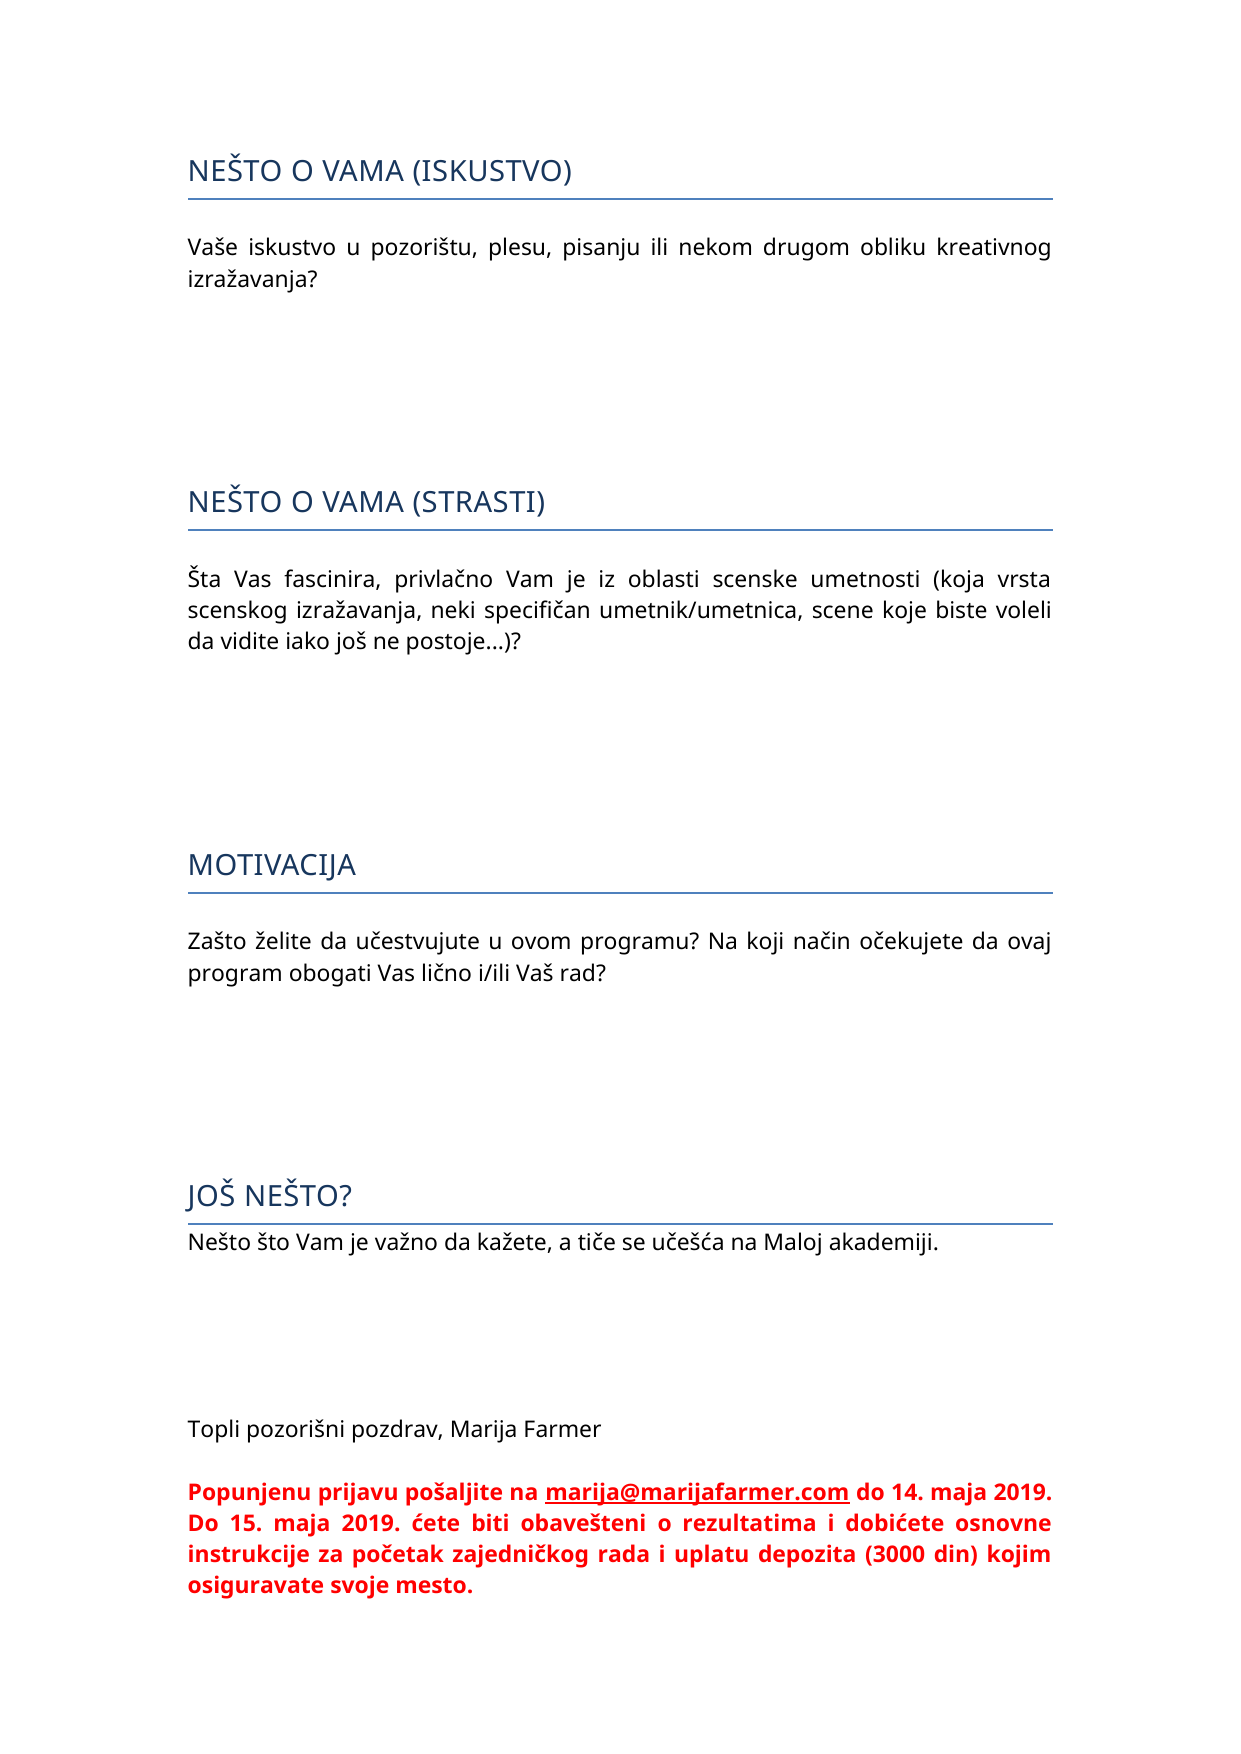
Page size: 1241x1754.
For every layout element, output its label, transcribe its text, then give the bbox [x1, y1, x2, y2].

text Popunjenu prijavu pošaljite na marija@marijafarmer.com do 14. maja 2019. Do 15. maja 2019. ćete biti obavešteni o rezultatima i dobićete osnovne instrukcije za početak zajedničkog rada i uplatu depozita (3000 din) kojim osiguravate svoje mesto. [187, 1475, 1053, 1600]
title NEŠTO O VAMA (STRASTI) [187, 481, 1053, 531]
text Šta Vas fascinira, privlačno Vam je iz oblasti scenske umetnosti (koja vrsta scenskog izražavanja, neki specifičan umetnik/umetnica, scene koje biste voleli da vidite iako još ne postoje...)? [187, 563, 1053, 656]
title MOTIVACIJA [187, 844, 1053, 894]
text Zašto želite da učestvujute u ovom programu? Na koji način očekujete da ovaj program obogati Vas lično i/ili Vaš rad? [187, 925, 1053, 988]
text Nešto što Vam je važno da kažete, a tiče se učešća na Maloj akademiji. [187, 1225, 1053, 1257]
title JOŠ NEŠTO? [187, 1175, 1053, 1225]
text Vaše iskustvo u pozorištu, plesu, pisanju ili nekom drugom obliku kreativnog izražavanja? [187, 231, 1053, 294]
text Topli pozorišni pozdrav, Marija Farmer [187, 1413, 1053, 1444]
title NEŠTO O VAMA (ISKUSTVO) [187, 150, 1053, 200]
